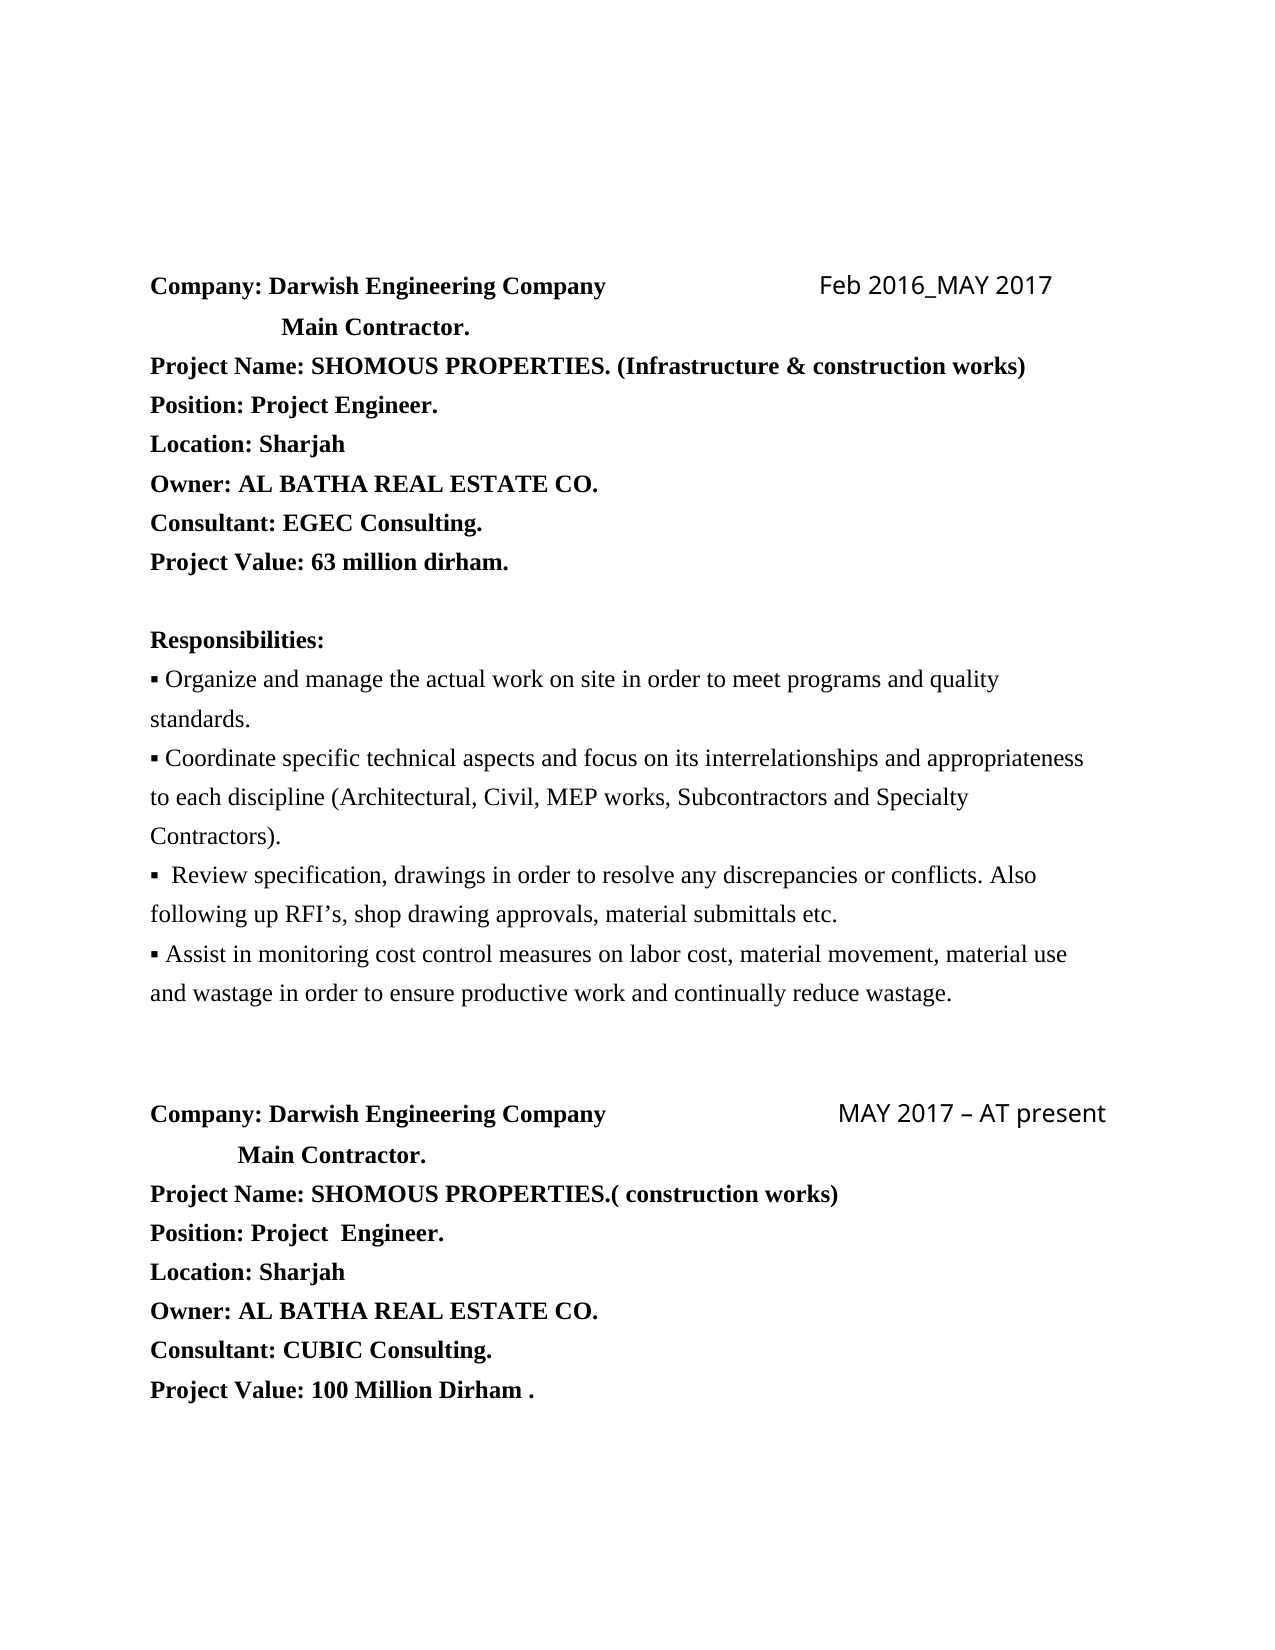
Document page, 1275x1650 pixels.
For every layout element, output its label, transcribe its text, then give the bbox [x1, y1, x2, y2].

text Responsibilities: [150, 625, 1162, 654]
text ▪ Organize and manage the actual work on site in order to meet programs and quality [150, 664, 1162, 693]
text and wastage in order to ensure productive work and continually reduce wastage. [150, 978, 1162, 1007]
text Project Value: 63 million dirham. [150, 547, 1162, 576]
text Project Name: SHOMOUS PROPERTIES.( construction works) [150, 1179, 1162, 1208]
text standards. [150, 704, 1162, 732]
text Location: Sharjah [150, 1257, 1162, 1286]
text Consultant: CUBIC Consulting. [150, 1336, 1162, 1364]
text Consultant: EGEC Consulting. [150, 508, 1162, 537]
text Owner: AL BATHA REAL ESTATE CO. [150, 1296, 1162, 1325]
text Main Contractor. [150, 1140, 1162, 1168]
text Position: Project Engineer. [150, 390, 1162, 419]
text Location: Sharjah [150, 429, 1162, 458]
text Company: Darwish Engineering Company Feb 2016_MAY 2017 [150, 267, 1162, 302]
text ▪ Assist in monitoring cost control measures on labor cost, material movement, material use [150, 939, 1162, 967]
text ▪ Review specification, drawings in order to resolve any discrepancies or conflicts. Also [150, 860, 1162, 889]
text following up RFI’s, shop drawing approvals, material submittals etc. [150, 899, 1162, 928]
text ▪ Coordinate specific technical aspects and focus on its interrelationships and appropriateness [150, 743, 1162, 772]
text Main Contractor. [150, 312, 1162, 341]
text Position: Project Engineer. [150, 1218, 1162, 1247]
text Project Value: 100 Million Dirham . [150, 1375, 1162, 1403]
text Owner: AL BATHA REAL ESTATE CO. [150, 469, 1162, 497]
text Project Name: SHOMOUS PROPERTIES. (Infrastructure & construction works) [150, 351, 1162, 380]
text Contractors). [150, 821, 1162, 850]
text to each discipline (Architectural, Civil, MEP works, Subcontractors and Specialty [150, 782, 1162, 811]
text Company: Darwish Engineering Company MAY 2017 – AT present [150, 1095, 1162, 1129]
